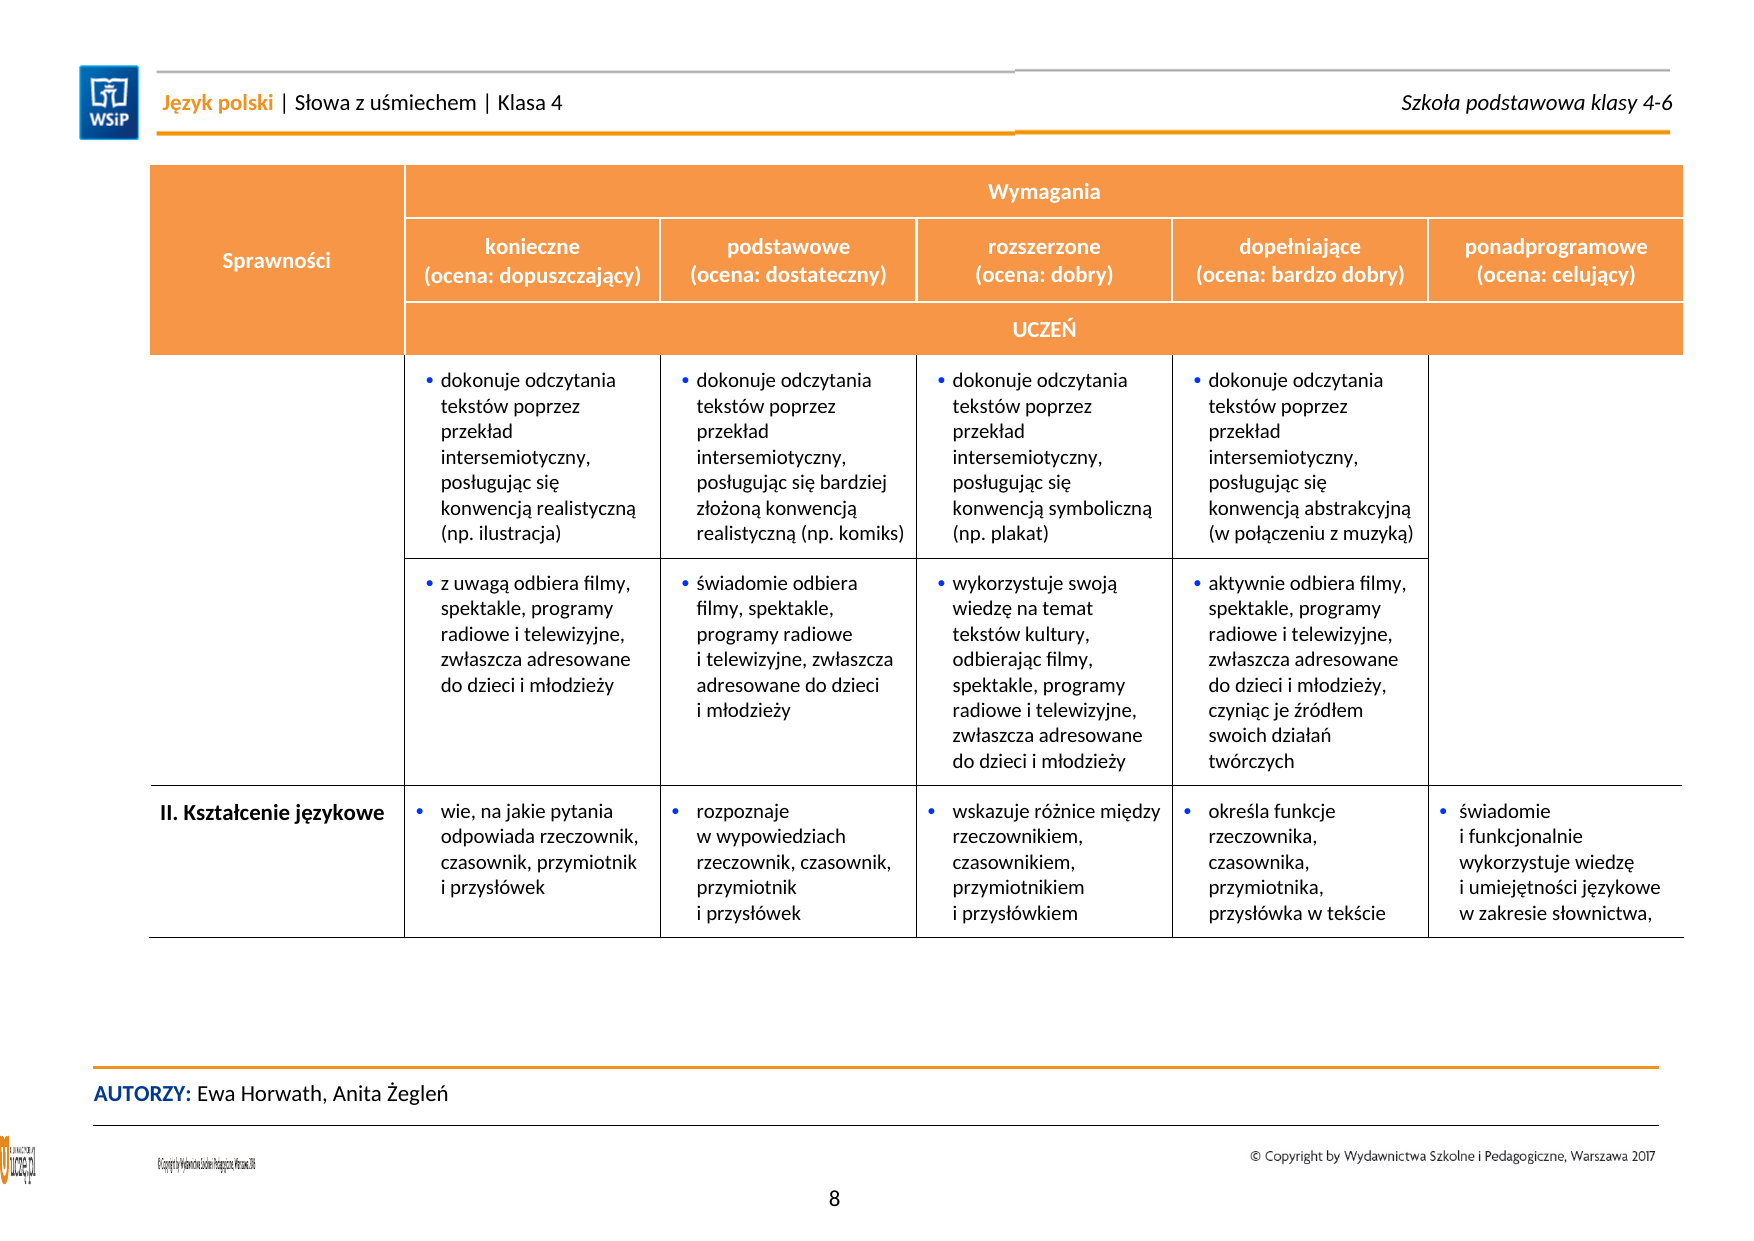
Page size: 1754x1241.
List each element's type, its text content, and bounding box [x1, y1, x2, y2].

table_cell dokonuje odczytania tekstów poprzez przekład intersemiotyczny, posługując się konwencją symboliczną (np. plakat) [917, 357, 1172, 557]
table_cell wskazuje różnice między rzeczownikiem, czasownikiem, przymiotnikiem i przysłówkiem [917, 786, 1172, 937]
picture [0, 6, 1671, 164]
table_cell rozszerzone (ocena: dobry) [918, 219, 1171, 301]
table_cell rozpoznaje w wypowiedziach rzeczownik, czasownik, przymiotnik i przysłówek [661, 786, 916, 937]
table_cell podstawowe (ocena: dostateczny) [661, 219, 915, 301]
picture [1242, 1139, 1668, 1185]
table_cell II. Kształcenie językowe [149, 785, 404, 937]
table_cell dopełniające (ocena: bardzo dobry) [1173, 219, 1427, 301]
picture [1664, 102, 1670, 109]
table_header Wymagania [406, 165, 1683, 217]
table_cell ponadprogramowe (ocena: celujący) [1429, 219, 1683, 301]
table_cell dokonuje odczytania tekstów poprzez przekład intersemiotyczny, posługując się bardziej złożoną konwencją realistyczną (np. komiks) [661, 357, 916, 557]
table_cell wie, na jakie pytania odpowiada rzeczownik, czasownik, przymiotnik i przysłówek [405, 786, 660, 937]
table_header Sprawności [150, 165, 404, 355]
table_cell konieczne (ocena: dopuszczający) [406, 219, 659, 301]
table_cell UCZEŃ [406, 303, 1683, 355]
table_cell wykorzystuje swoją wiedzę na temat tekstów kultury, odbierając filmy, spektakle, programy radiowe i telewizyjne, zwłaszcza adresowane do dzieci i młodzieży [917, 559, 1172, 785]
table_cell świadomie odbiera filmy, spektakle, programy radiowe i telewizyjne, zwłaszcza adresowane do dzieci i młodzieży [661, 559, 916, 785]
table_cell aktywnie odbiera filmy, spektakle, programy radiowe i telewizyjne, zwłaszcza adresowane do dzieci i młodzieży, czyniąc je źródłem swoich działań twórczych [1173, 559, 1428, 785]
table_cell dokonuje odczytania tekstów poprzez przekład intersemiotyczny, posługując się konwencją realistyczną (np. ilustracja) [405, 357, 660, 557]
table_cell z uwagą odbiera filmy, spektakle, programy radiowe i telewizyjne, zwłaszcza adresowane do dzieci i młodzieży [405, 559, 660, 785]
table_cell określa funkcje rzeczownika, czasownika, przymiotnika, przysłówka w tekście [1173, 786, 1428, 937]
table_cell dokonuje odczytania tekstów poprzez przekład intersemiotyczny, posługując się konwencją abstrakcyjną (w połączeniu z muzyką) [1173, 357, 1428, 557]
